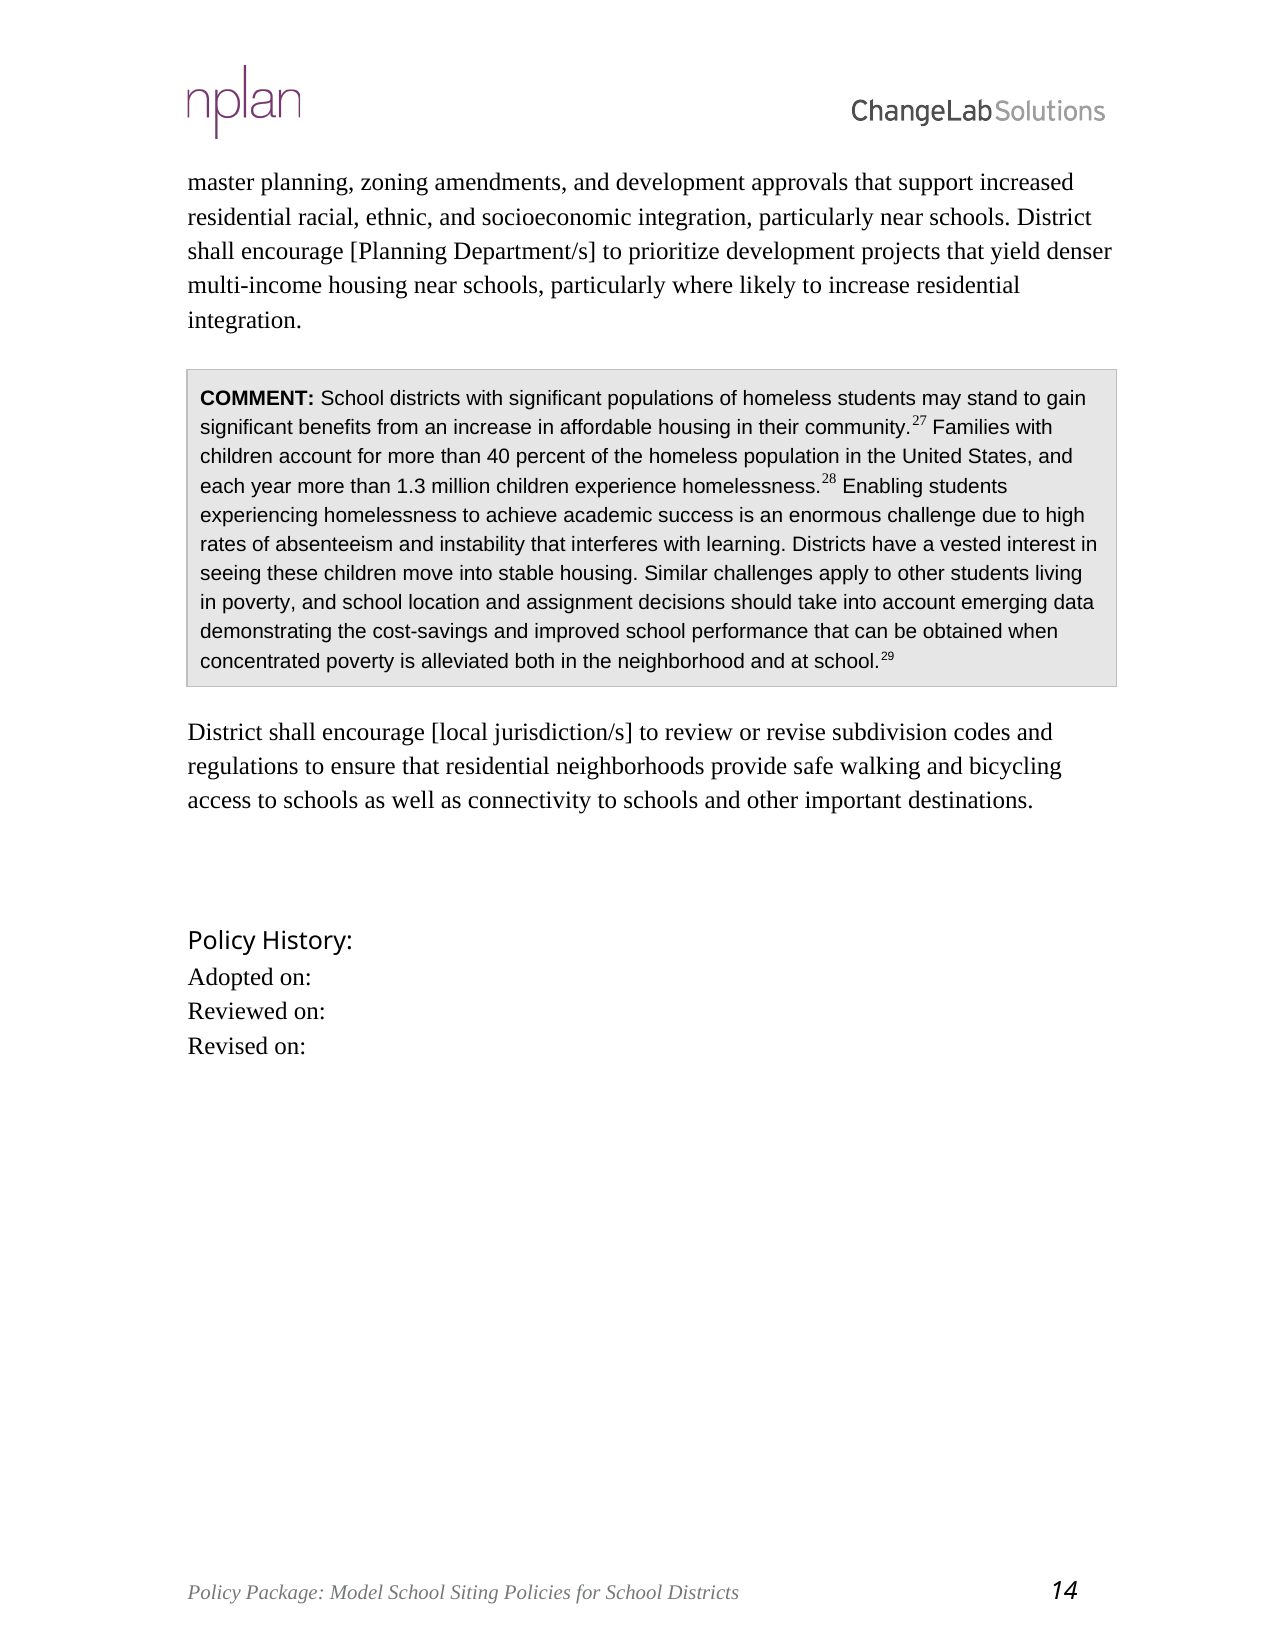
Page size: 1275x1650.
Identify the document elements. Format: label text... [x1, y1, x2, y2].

picture [187, 65, 300, 139]
text District shall encourage [local jurisdiction/s] to review or revise subdivision codes and regulations to ensure that residential neighborhoods provide safe walking and bicycling access to schools as well as connectivity to schools and other important destinations. [187, 717, 1116, 814]
text Adopted on: [187, 962, 1116, 991]
subtitle Policy History: [187, 926, 1116, 956]
text Reviewed on: [187, 996, 1116, 1025]
text Comment: School districts with significant populations of homeless students may stand to gain significant benefits from an increase in affordable housing in their community. Families with children account for more than 40 percent of the homeless population in the United States, and each year more than 1.3 million children experience homelessness. Enabling students experiencing homelessness to achieve academic success is an enormous challenge due to high rates of absenteeism and instability that interferes with learning. Districts have a vested interest in seeing these children move into stable housing. Similar challenges apply to other students living in poverty, and school location and assignment decisions should take into account emerging data demonstrating the cost-savings and improved school performance that can be obtained when concentrated poverty is alleviated both in the neighborhood and at school. [188, 370, 1116, 686]
text Revised on: [187, 1031, 1116, 1059]
picture [839, 85, 1117, 139]
